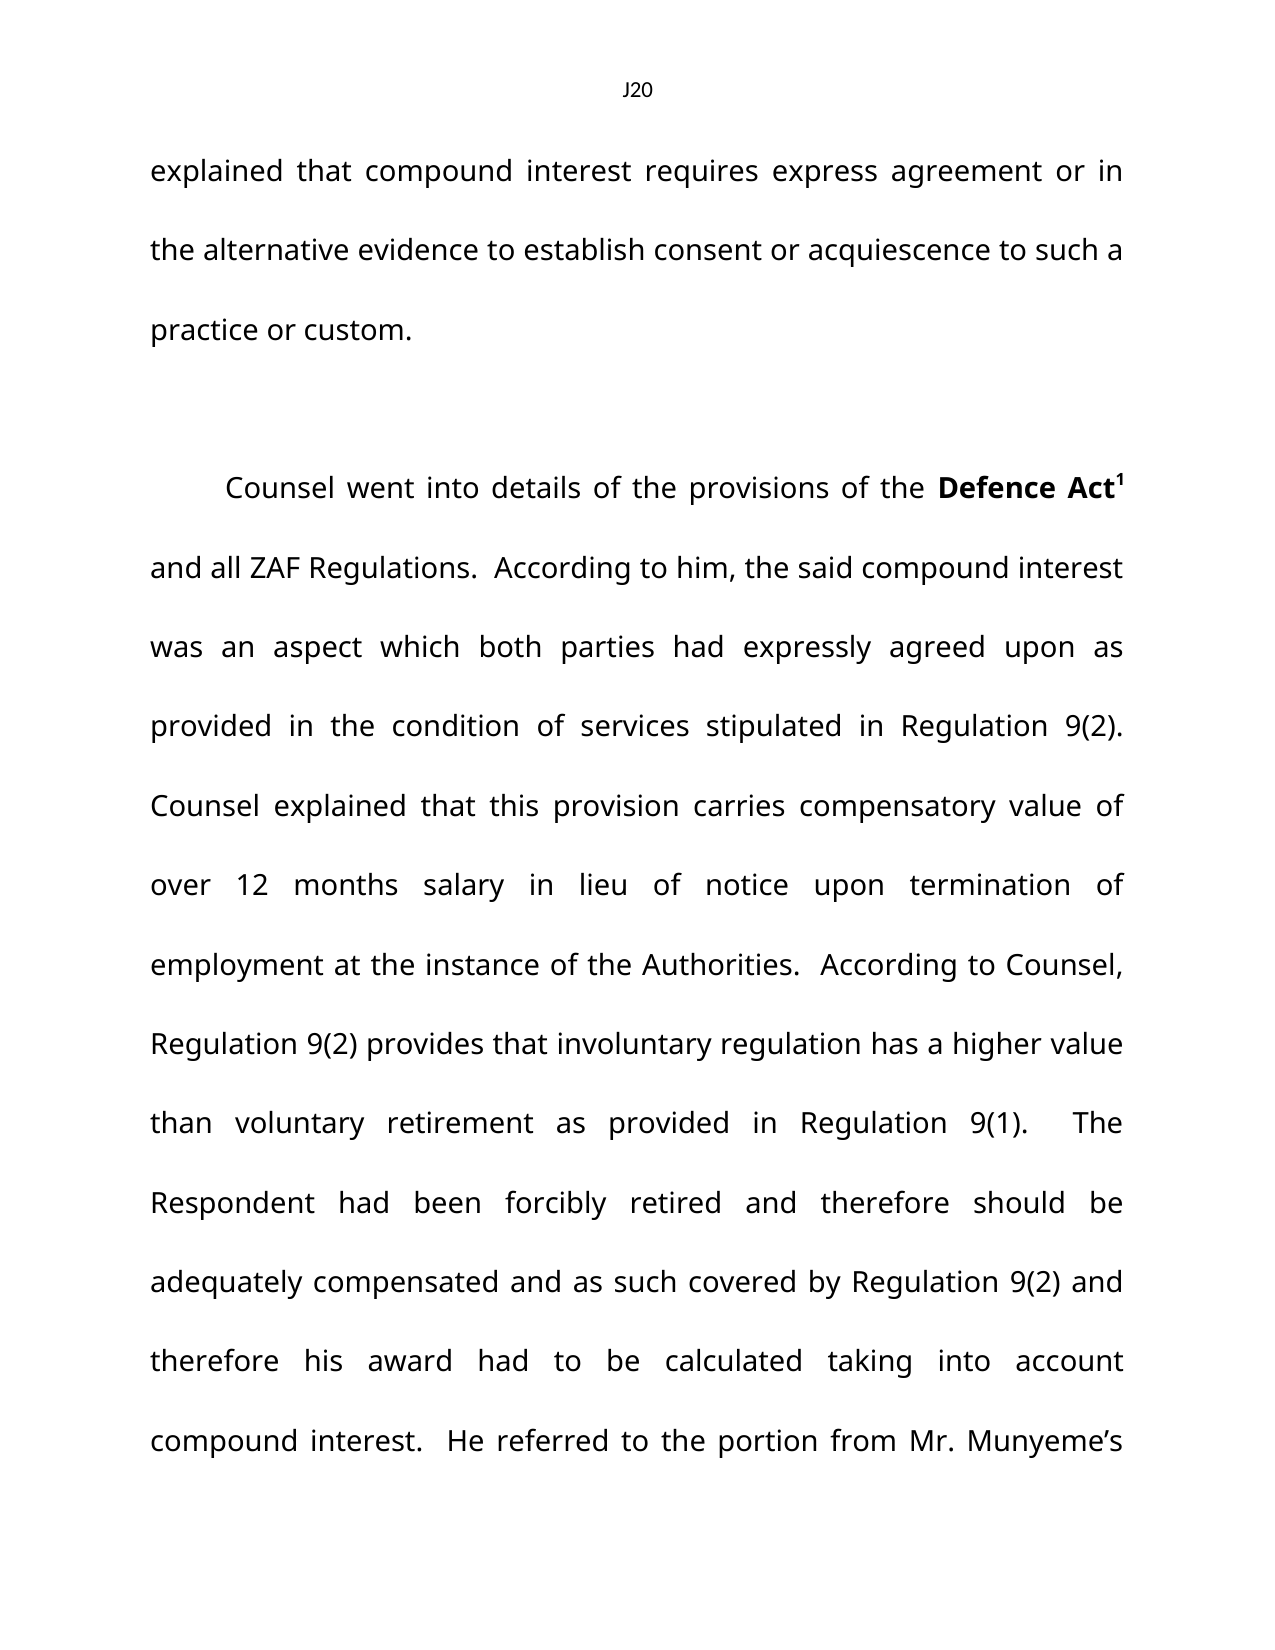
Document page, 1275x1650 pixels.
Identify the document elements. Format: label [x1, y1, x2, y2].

text [150, 467, 1125, 1460]
text [150, 150, 1125, 348]
